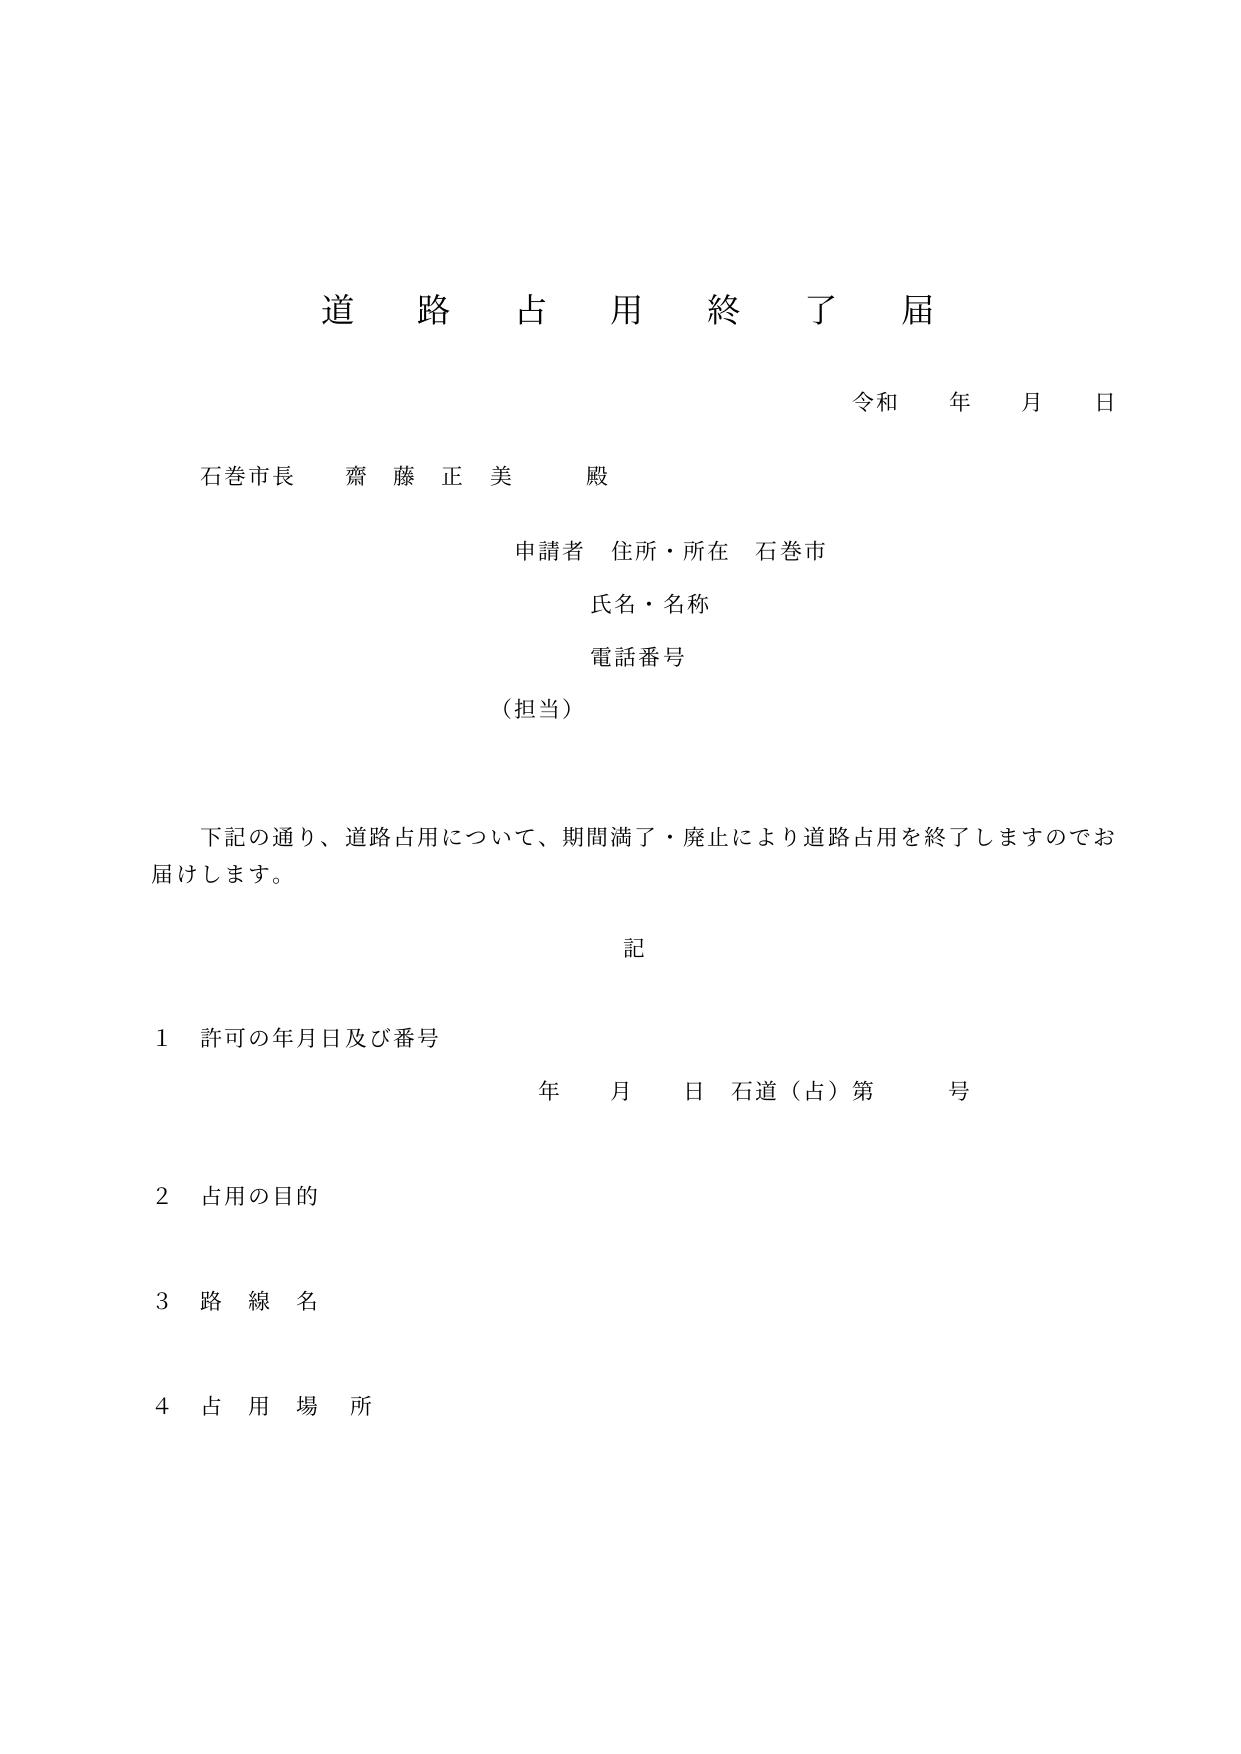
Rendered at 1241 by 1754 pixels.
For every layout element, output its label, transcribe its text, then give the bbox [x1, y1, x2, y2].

text 石巻市長 齋 藤 正 美 殿 [152, 457, 1118, 494]
subtitle 記 [152, 929, 1118, 966]
text 下記の通り、道路占用について、期間満了・廃止により道路占用を終了しますのでお届けします。 [152, 817, 1118, 891]
text （担当） [152, 690, 1118, 727]
text 申請者 住所・所在 石巻市 [152, 531, 1118, 568]
text ２ 占用の目的 [152, 1177, 1118, 1214]
text ４ 占用場所 [152, 1387, 1118, 1424]
text 道 路 占 用 終 了 届 [152, 271, 1118, 345]
text ３ 路 線 名 [152, 1282, 1118, 1319]
text 令和 年 月 日 [152, 382, 1118, 419]
text 年 月 日 石道（占）第 号 [152, 1072, 1118, 1109]
text １ 許可の年月日及び番号 [152, 1019, 1118, 1056]
text 氏名・名称 [152, 584, 1118, 621]
text 電話番号 [152, 637, 1118, 674]
